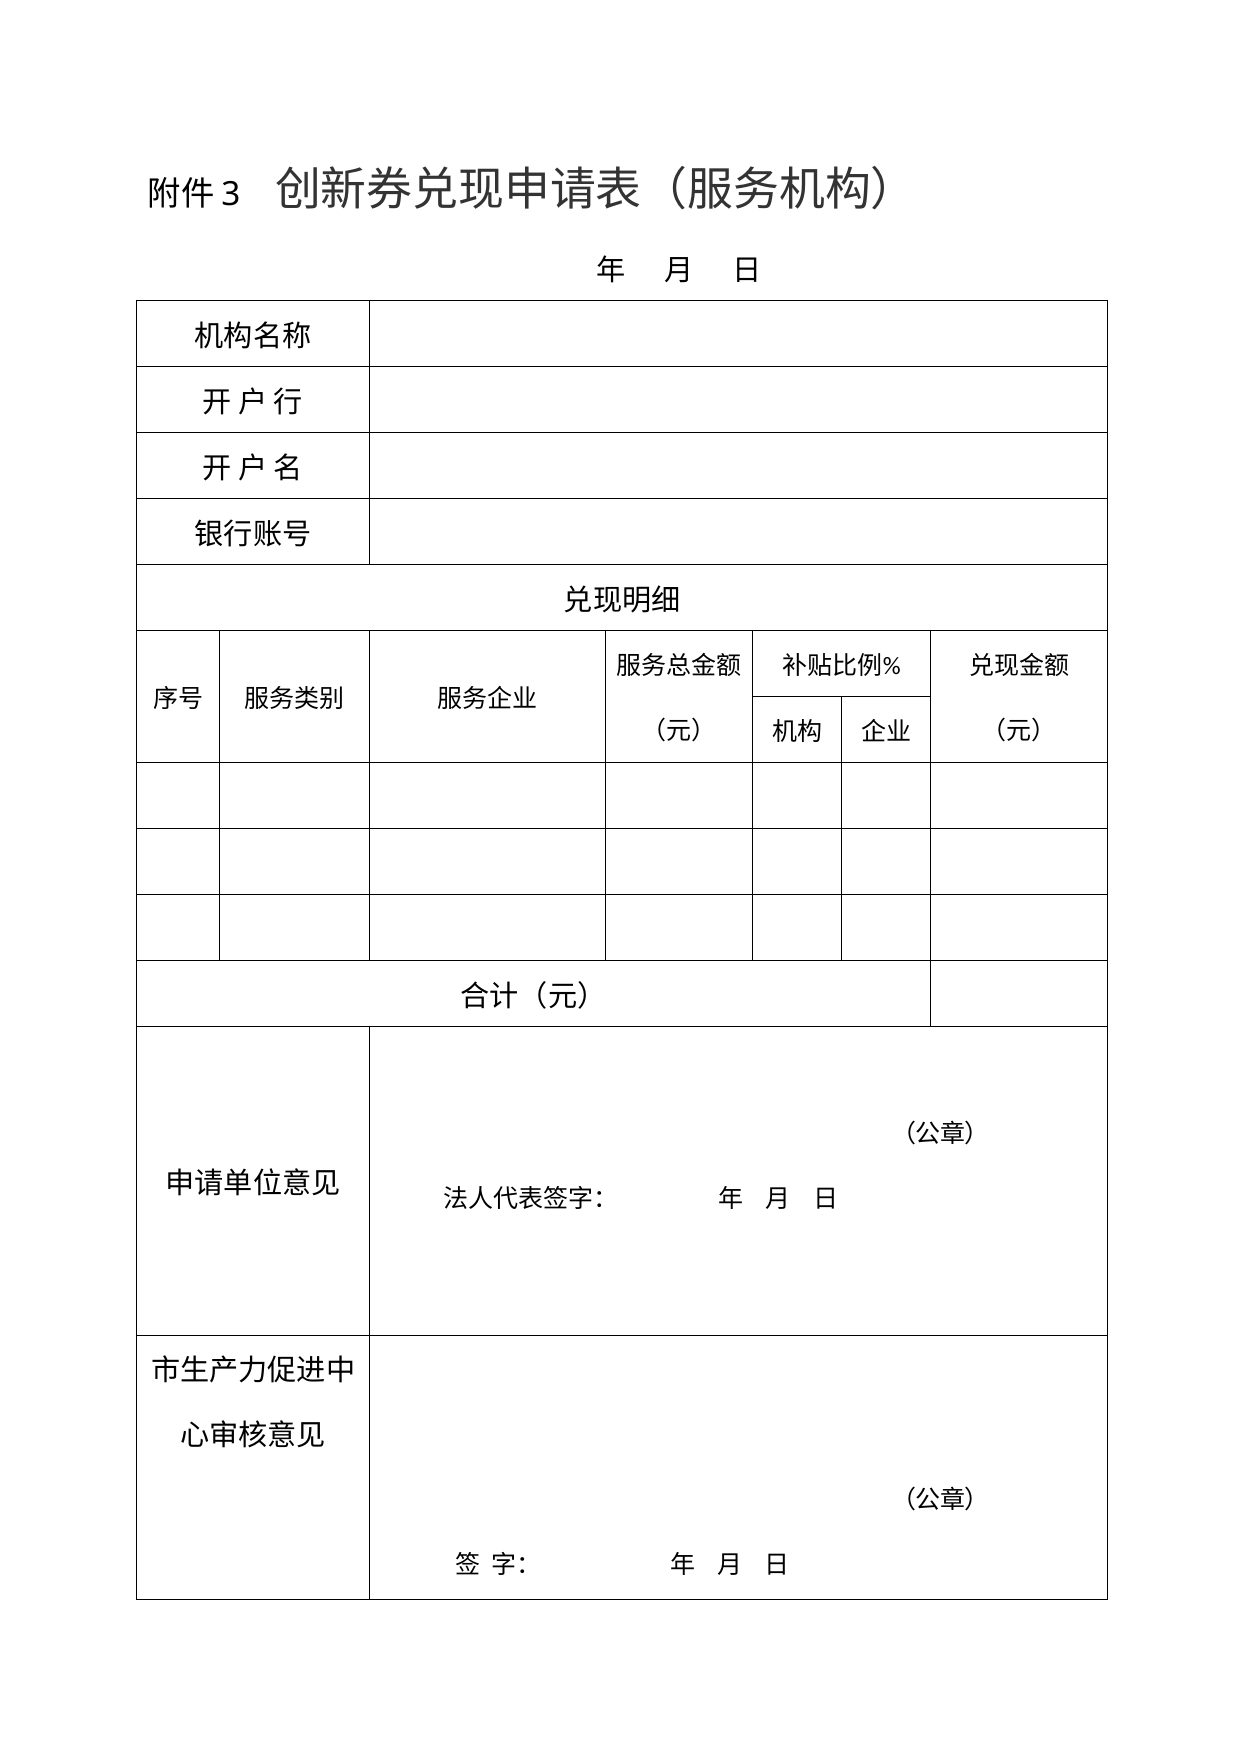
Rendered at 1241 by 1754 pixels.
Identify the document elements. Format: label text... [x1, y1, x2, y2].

table_cell [753, 829, 841, 894]
table_cell [931, 763, 1107, 828]
table_cell 序号 [137, 631, 219, 762]
table_cell [220, 829, 369, 894]
table_cell [220, 763, 369, 828]
table_cell [370, 829, 605, 894]
table_cell [137, 829, 219, 894]
table_cell 机构 [753, 697, 841, 762]
table_cell 兑现明细 [137, 565, 1107, 630]
table_cell 开 户 行 [137, 367, 369, 432]
table_cell [137, 763, 219, 828]
table_header 机构名称 [137, 301, 369, 366]
table_header [370, 301, 1107, 366]
table_cell 服务总金额（元） [606, 631, 752, 762]
table_cell 合计（元） [137, 961, 930, 1026]
table_cell 企业 [842, 697, 930, 762]
table_cell [370, 433, 1107, 498]
table_cell （公章） 签 字： 年 月 日 [370, 1336, 1107, 1599]
table_cell 开 户 名 [137, 433, 369, 498]
table_cell 银行账号 [137, 499, 369, 564]
table_cell 补贴比例% [753, 631, 930, 696]
table_cell 申请单位意见 [137, 1027, 369, 1334]
table_cell [931, 829, 1107, 894]
table_cell （公章） 法人代表签字： 年 月 日 [370, 1027, 1107, 1334]
text 附件3 创新券兑现申请表（服务机构） [148, 137, 1107, 235]
table_cell 兑现金额 （元） [931, 631, 1107, 762]
table_cell [606, 895, 752, 960]
table_cell [370, 895, 605, 960]
table_cell [606, 829, 752, 894]
table_cell [842, 829, 930, 894]
table_cell [370, 763, 605, 828]
table_cell 市生产力促进中心审核意见 [137, 1336, 369, 1599]
table_cell [931, 961, 1107, 1026]
table_cell [370, 499, 1107, 564]
table_cell [753, 895, 841, 960]
table_cell [842, 895, 930, 960]
table_cell [137, 895, 219, 960]
table_cell [220, 895, 369, 960]
table_cell 服务企业 [370, 631, 605, 762]
text 年 月 日 [148, 235, 1107, 300]
table_cell 服务类别 [220, 631, 369, 762]
table_cell [606, 763, 752, 828]
table_cell [753, 763, 841, 828]
table_cell [931, 895, 1107, 960]
table_cell [370, 367, 1107, 432]
table_cell [842, 763, 930, 828]
